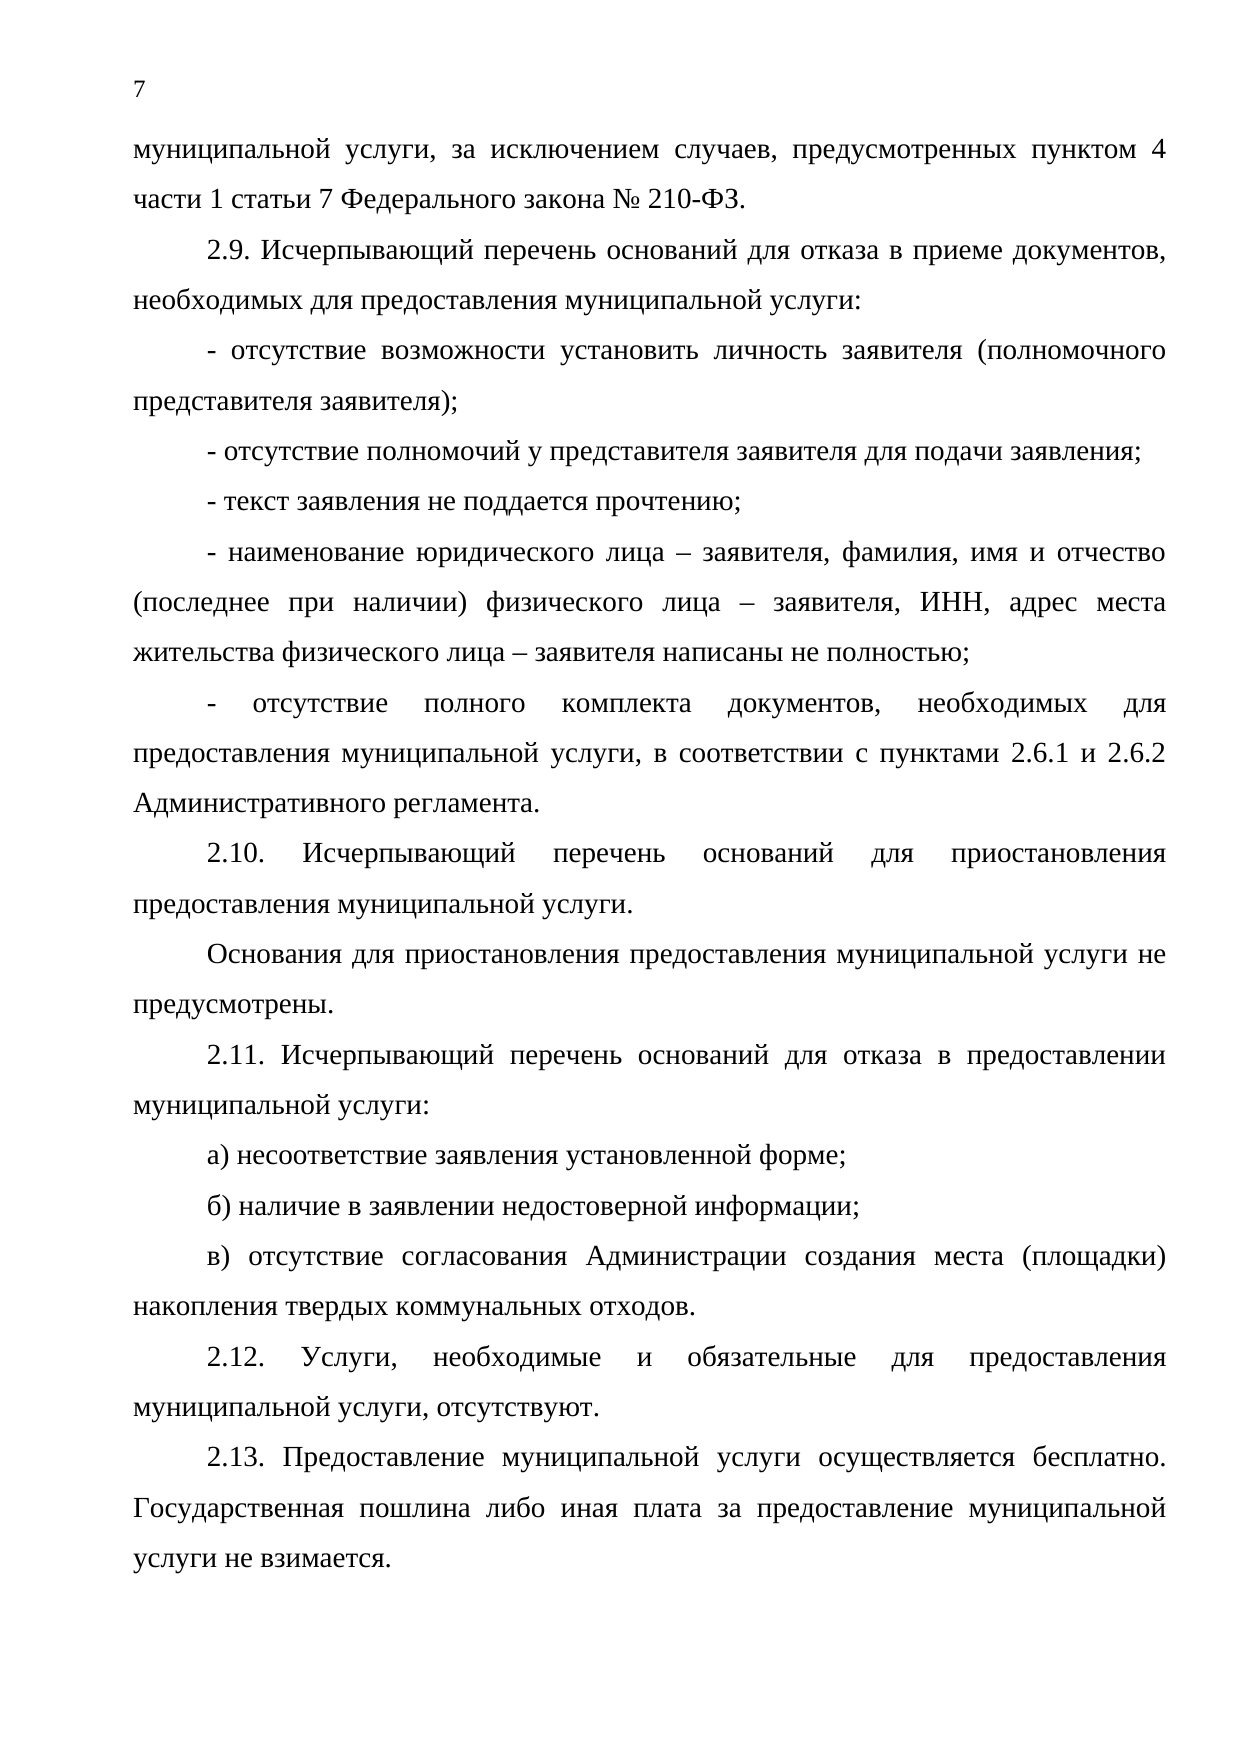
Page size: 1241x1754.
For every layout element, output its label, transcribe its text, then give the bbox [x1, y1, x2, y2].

text в) отсутствие согласования Администрации создания места (площадки) накопления твердых коммунальных отходов. [133, 1238, 1167, 1322]
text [133, 131, 1167, 215]
text а) несоответствие заявления установленной форме; [133, 1137, 1167, 1171]
text 2.11. Исчерпывающий перечень оснований для отказа в предоставлении муниципальной услуги: [133, 1037, 1167, 1121]
text 2.13. Предоставление муниципальной услуги осуществляется бесплатно. Государственная пошлина либо иная плата за предоставление муниципальной услуги не взимается. [133, 1439, 1167, 1573]
text 2.10. Исчерпывающий перечень оснований для приостановления предоставления муниципальной услуги. [133, 836, 1167, 919]
text - отсутствие возможности установить личность заявителя (полномочного представителя заявителя); [133, 332, 1167, 416]
text б) наличие в заявлении недостоверной информации; [133, 1188, 1167, 1221]
text - текст заявления не поддается прочтению; [133, 483, 1167, 517]
text Основания для приостановления предоставления муниципальной услуги не предусмотрены. [133, 936, 1167, 1020]
text - наименование юридического лица – заявителя, фамилия, имя и отчество (последнее при наличии) физического лица – заявителя, ИНН, адрес места жительства физического лица – заявителя написаны не полностью; [133, 534, 1167, 668]
text - отсутствие полного комплекта документов, необходимых для предоставления муниципальной услуги, в соответствии с пунктами 2.6.1 и 2.6.2 Административного регламента. [133, 685, 1167, 819]
text 2.12. Услуги, необходимые и обязательные для предоставления муниципальной услуги, отсутствуют. [133, 1339, 1167, 1423]
text 2.9. Исчерпывающий перечень оснований для отказа в приеме документов, необходимых для предоставления муниципальной услуги: [133, 232, 1167, 316]
text - отсутствие полномочий у представителя заявителя для подачи заявления; [133, 433, 1167, 467]
